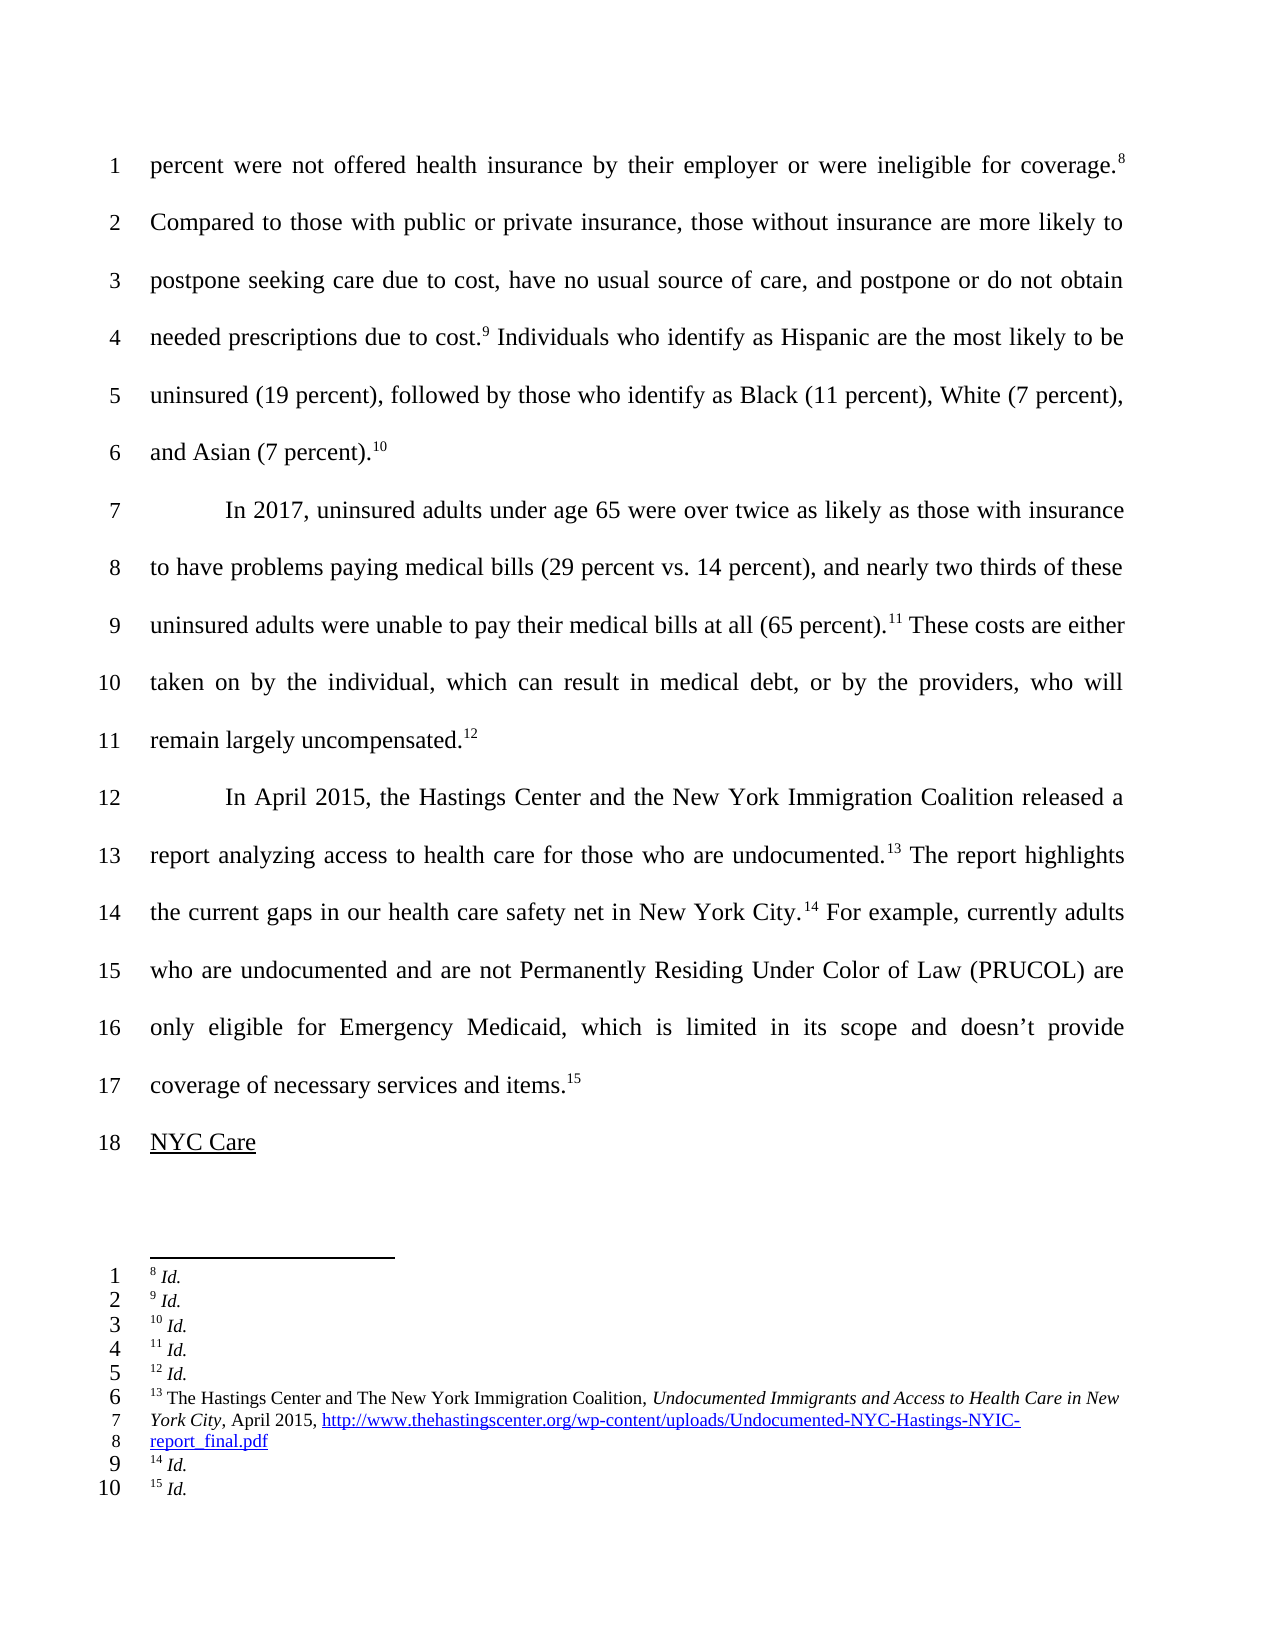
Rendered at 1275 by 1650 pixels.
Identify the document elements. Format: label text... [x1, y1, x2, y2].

text In April 2015, the Hastings Center and the New York Immigration Coalition released a report analyzing access to health care for those who are undocumented. The report highlights the current gaps in our health care safety net in New York City. For example, currently adults who are undocumented and are not Permanently Residing Under Color of Law (PRUCOL) are only eligible for Emergency Medicaid, which is limited in its scope and doesn’t provide coverage of necessary services and items. [150, 782, 1125, 1099]
text Lack of health insurance can have a devastating impact on individuals, their families, and communities. In 2017, one in five uninsured adults in the U.S. went without needed medical care due to cost, and studies show that those without health insurance are less likely to receive needed preventative care and services. Of the uninsured adults in 2017, 45 percent reported being without health insurance because of cost, 22 percent had lost or changed their employment, and 9 percent were not offered health insurance by their employer or were ineligible for coverage. Compared to those with public or private insurance, those without insurance are more likely to postpone seeking care due to cost, have no usual source of care, and postpone or do not obtain needed prescriptions due to cost. Individuals who identify as Hispanic are the most likely to be uninsured (19 percent), followed by those who identify as Black (11 percent), White (7 percent), and Asian (7 percent). [150, 150, 1125, 466]
text In 2017, uninsured adults under age 65 were over twice as likely as those with insurance to have problems paying medical bills (29 percent vs. 14 percent), and nearly two thirds of these uninsured adults were unable to pay their medical bills at all (65 percent). These costs are either taken on by the individual, which can result in medical debt, or by the providers, who will remain largely uncompensated. [150, 495, 1125, 754]
text NYC Care [150, 1127, 1125, 1156]
